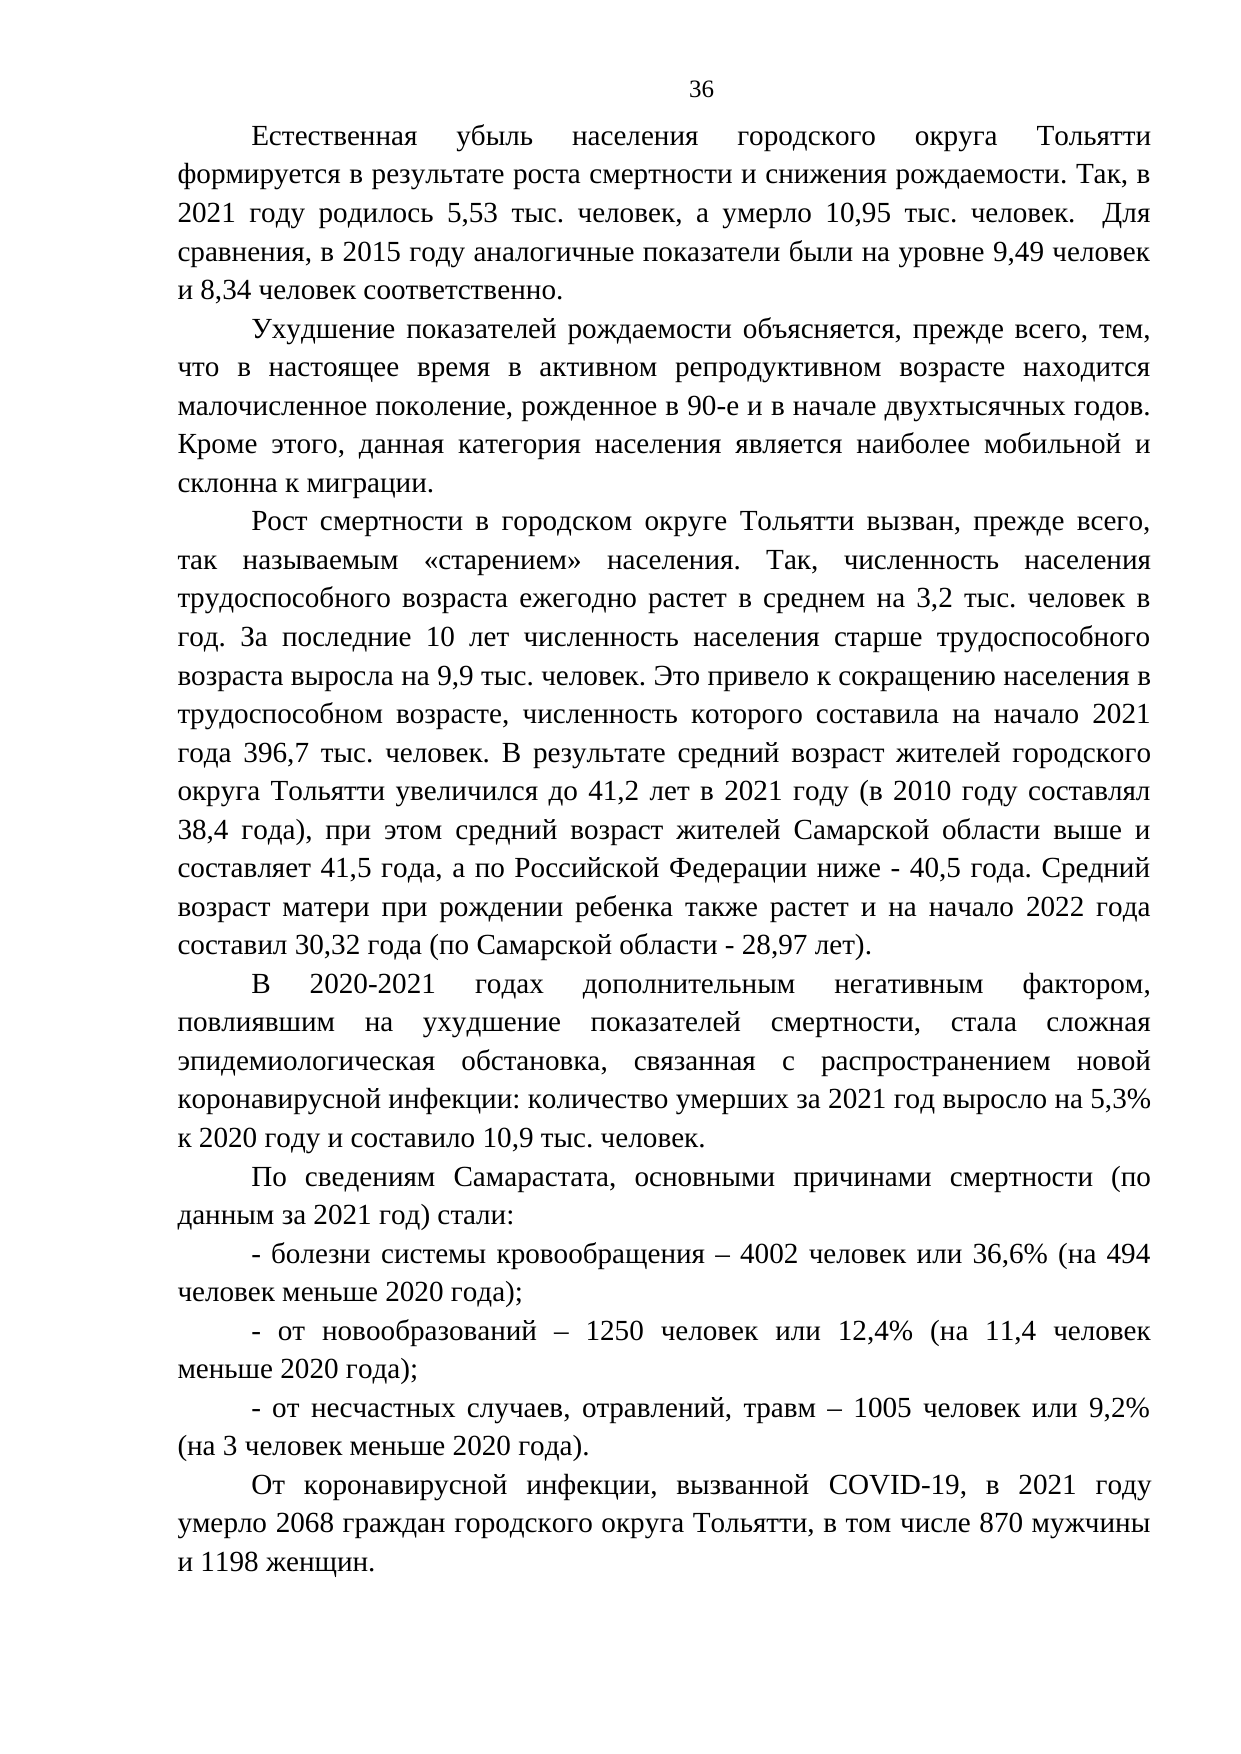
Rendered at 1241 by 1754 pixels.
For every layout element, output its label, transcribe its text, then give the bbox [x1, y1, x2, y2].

list По сведениям Самарастата, основными причинами смертности (по данным за 2021 год) стали: [177, 1159, 1152, 1231]
list - от несчастных случаев, отравлений, травм – 1005 человек или 9,2% (на 3 человек меньше 2020 года). [177, 1390, 1152, 1462]
list От коронавирусной инфекции, вызванной COVID-19, в 2021 году умерло 2068 граждан городского округа Тольятти, в том числе 870 мужчины и 1198 женщин. [177, 1467, 1152, 1578]
list - от новообразований – 1250 человек или 12,4% (на 11,4 человек меньше 2020 года); [177, 1313, 1152, 1385]
list - болезни системы кровообращения – 4002 человек или 36,6% (на 494 человек меньше 2020 года); [177, 1236, 1152, 1308]
list В 2020-2021 годах дополнительным негативным фактором, повлиявшим на ухудшение показателей смертности, стала сложная эпидемиологическая обстановка, связанная с распространением новой коронавирусной инфекции: количество умерших за 2021 год выросло на 5,3% к 2020 году и составило 10,9 тыс. человек. [177, 966, 1152, 1154]
list Рост смертности в городском округе Тольятти вызван, прежде всего, так называемым «старением» населения. Так, численность населения трудоспособного возраста ежегодно растет в среднем на 3,2 тыс. человек в год. За последние 10 лет численность населения старше трудоспособного возраста выросла на 9,9 тыс. человек. Это привело к сокращению населения в трудоспособном возрасте, численность которого составила на начало 2021 года 396,7 тыс. человек. В результате средний возраст жителей городского округа Тольятти увеличился до 41,2 лет в 2021 году (в 2010 году составлял 38,4 года), при этом средний возраст жителей Самарской области выше и составляет 41,5 года, а по Российской Федерации ниже - 40,5 года. Средний возраст матери при рождении ребенка также растет и на начало 2022 года составил 30,32 года (по Самарской области - 28,97 лет). [177, 503, 1152, 961]
list Ухудшение показателей рождаемости объясняется, прежде всего, тем, что в настоящее время в активном репродуктивном возрасте находится малочисленное поколение, рожденное в 90-е и в начале двухтысячных годов. Кроме этого, данная категория населения является наиболее мобильной и склонна к миграции. [177, 311, 1152, 498]
list Естественная убыль населения городского округа Тольятти формируется в результате роста смертности и снижения рождаемости. Так, в 2021 году родилось 5,53 тыс. человек, а умерло 10,95 тыс. человек. Для сравнения, в 2015 году аналогичные показатели были на уровне 9,49 человек и 8,34 человек соответственно. [177, 118, 1152, 306]
